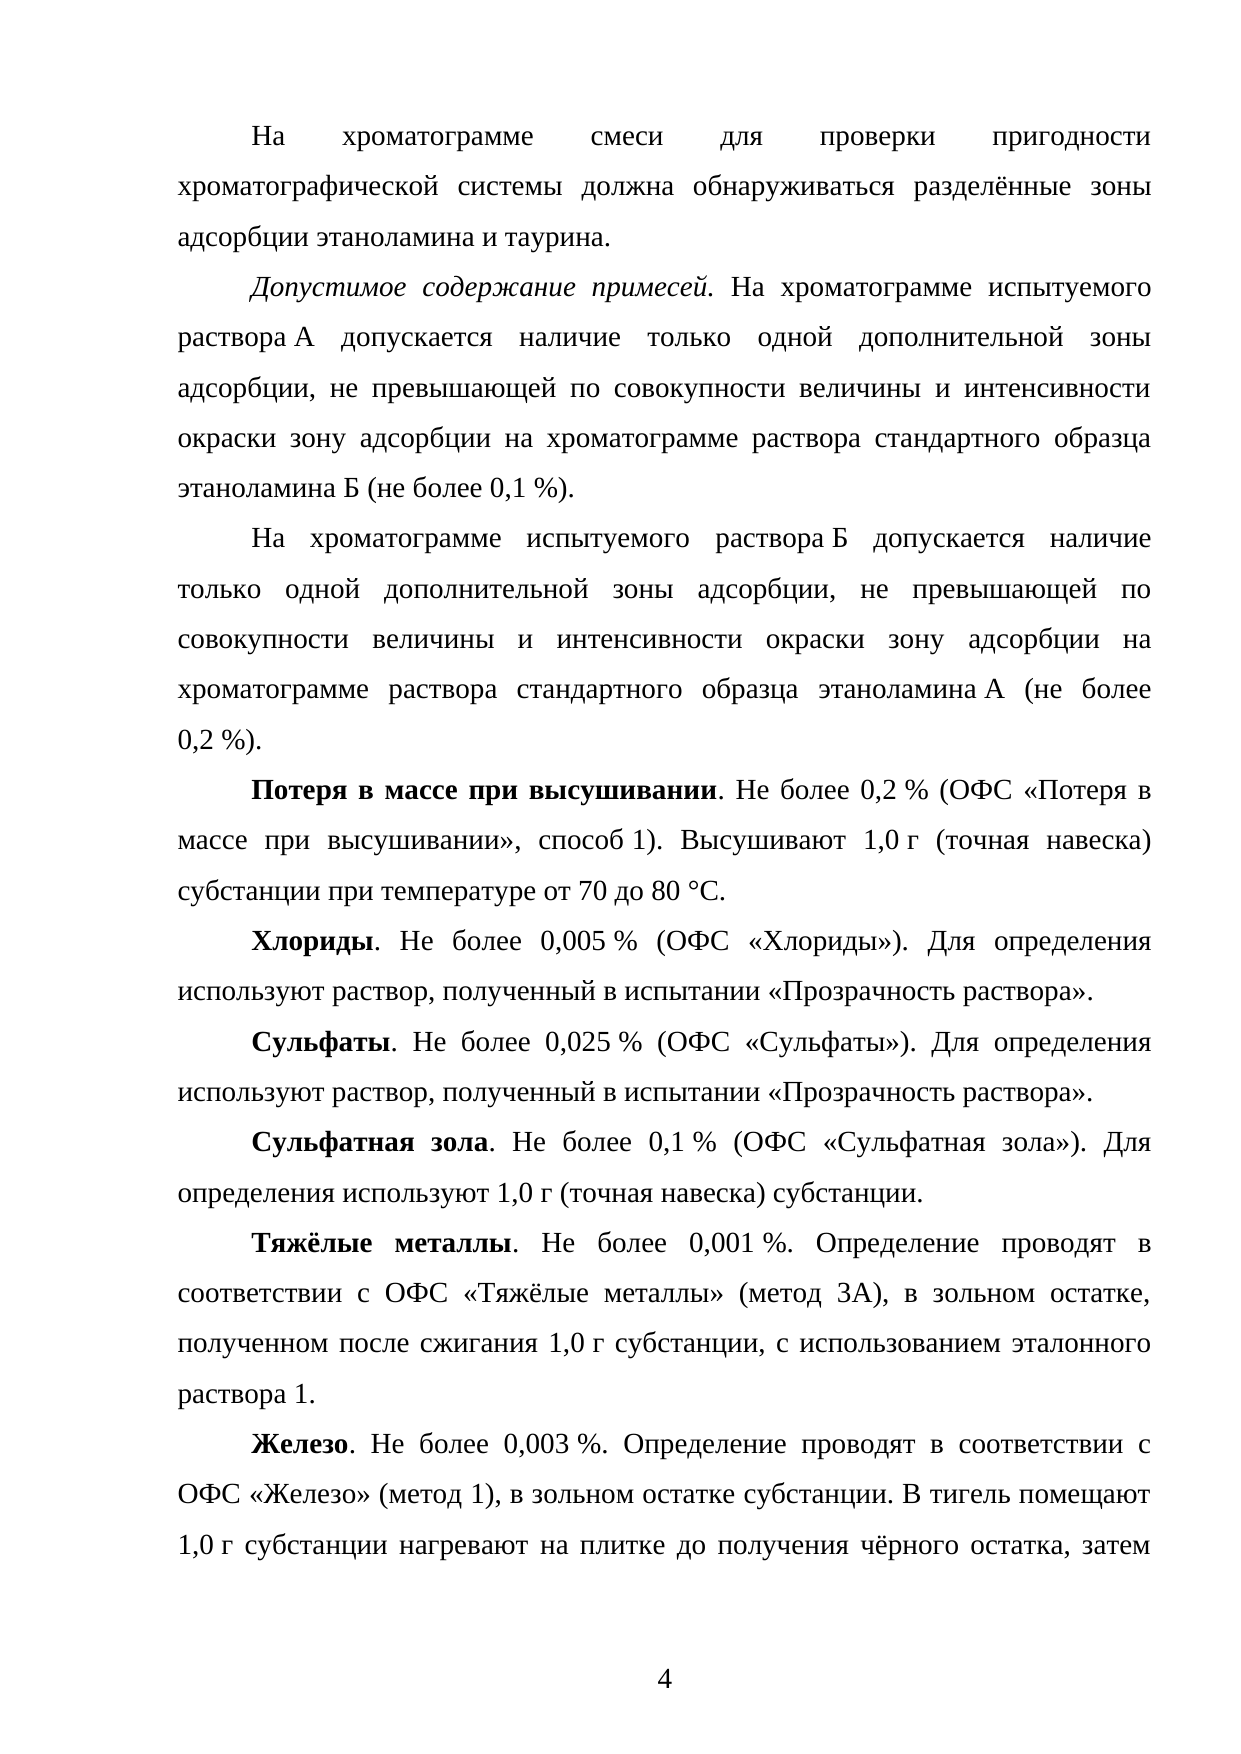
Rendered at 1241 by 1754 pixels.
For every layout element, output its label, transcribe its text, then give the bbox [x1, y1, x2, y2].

text Сульфатная зола. Не более 0,1 % (ОФС «Сульфатная зола»). Для определения используют 1,0 г (точная навеска) субстанции. [177, 1124, 1152, 1208]
text На хроматограмме испытуемого раствора Б допускается наличие только одной дополнительной зоны адсорбции, не превышающей по совокупности величины и интенсивности окраски зону адсорбции на хроматограмме раствора стандартного образца этаноламина А (не более 0,2 %). [177, 521, 1152, 755]
text Допустимое содержание примесей. На хроматограмме испытуемого раствора А допускается наличие только одной дополнительной зоны адсорбции, не превышающей по совокупности величины и интенсивности окраски зону адсорбции на хроматограмме раствора стандартного образца этаноламина Б (не более 0,1 %). [177, 269, 1152, 504]
text Потеря в массе при высушивании. Не более 0,2 % (ОФС «Потеря в массе при высушивании», способ 1). Высушивают 1,0 г (точная навеска) субстанции при температуре от 70 до 80 °С. [177, 772, 1152, 906]
text На хроматограмме смеси для проверки пригодности хроматографической системы должна обнаруживаться разделённые зоны адсорбции этаноламина и таурина. [177, 118, 1152, 252]
text Сульфаты. Не более 0,025 % (ОФС «Сульфаты»). Для определения используют раствор, полученный в испытании «Прозрачность раствора». [177, 1024, 1152, 1108]
text Тяжёлые металлы. Не более 0,001 %. Определение проводят в соответствии с ОФС «Тяжёлые металлы» (метод 3А), в зольном остатке, полученном после сжигания 1,0 г субстанции, с использованием эталонного раствора 1. [177, 1225, 1152, 1409]
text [177, 1426, 1152, 1560]
text Хлориды. Не более 0,005 % (ОФС «Хлориды»). Для определения используют раствор, полученный в испытании «Прозрачность раствора». [177, 923, 1152, 1007]
